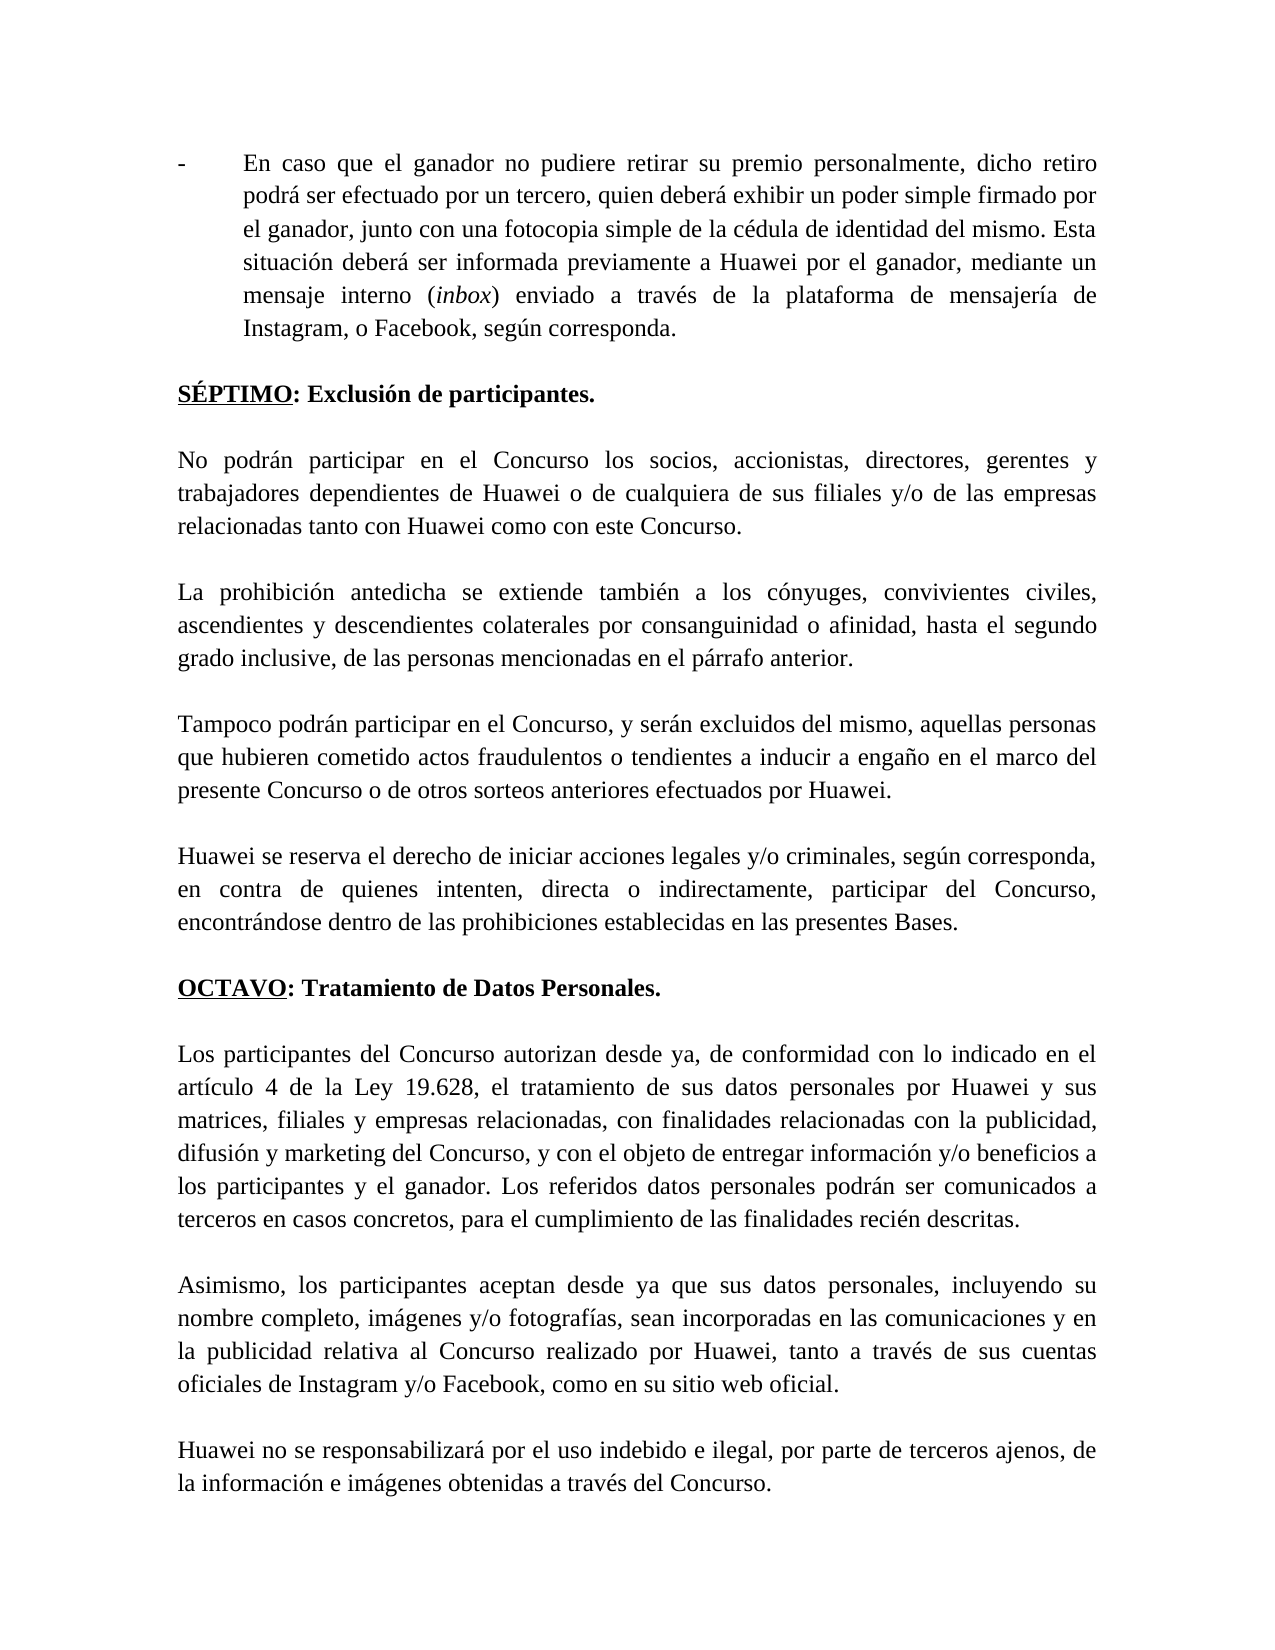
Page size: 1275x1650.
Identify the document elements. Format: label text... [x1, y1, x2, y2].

text OCTAVO: Tratamiento de Datos Personales. [177, 973, 1098, 1002]
text Asimismo, los participantes aceptan desde ya que sus datos personales, incluyendo su nombre completo, imágenes y/o fotografías, sean incorporadas en las comunicaciones y en la publicidad relativa al Concurso realizado por Huawei, tanto a través de sus cuentas oficiales de Instagram y/o Facebook, como en su sitio web oficial. [177, 1270, 1098, 1398]
list En caso que el ganador no pudiere retirar su premio personalmente, dicho retiro podrá ser efectuado por un tercero, quien deberá exhibir un poder simple firmado por el ganador, junto con una fotocopia simple de la cédula de identidad del mismo. Esta situación deberá ser informada previamente a Huawei por el ganador, mediante un mensaje interno (inbox) enviado a través de la plataforma de mensajería de Instagram, o Facebook, según corresponda. [177, 148, 1098, 341]
text Tampoco podrán participar en el Concurso, y serán excluidos del mismo, aquellas personas que hubieren cometido actos fraudulentos o tendientes a inducir a engaño en el marco del presente Concurso o de otros sorteos anteriores efectuados por Huawei. [177, 709, 1098, 804]
text Huawei no se responsabilizará por el uso indebido e ilegal, por parte de terceros ajenos, de la información e imágenes obtenidas a través del Concurso. [177, 1435, 1098, 1497]
text Huawei se reserva el derecho de iniciar acciones legales y/o criminales, según corresponda, en contra de quienes intenten, directa o indirectamente, participar del Concurso, encontrándose dentro de las prohibiciones establecidas en las presentes Bases. [177, 841, 1098, 936]
text SÉPTIMO: Exclusión de participantes. [177, 379, 1098, 407]
text Los participantes del Concurso autorizan desde ya, de conformidad con lo indicado en el artículo 4 de la Ley 19.628, el tratamiento de sus datos personales por Huawei y sus matrices, filiales y empresas relacionadas, con finalidades relacionadas con la publicidad, difusión y marketing del Concurso, y con el objeto de entregar información y/o beneficios a los participantes y el ganador. Los referidos datos personales podrán ser comunicados a terceros en casos concretos, para el cumplimiento de las finalidades recién descritas. [177, 1039, 1098, 1233]
text La prohibición antedicha se extiende también a los cónyuges, convivientes civiles, ascendientes y descendientes colaterales por consanguinidad o afinidad, hasta el segundo grado inclusive, de las personas mencionadas en el párrafo anterior. [177, 577, 1098, 672]
text No podrán participar en el Concurso los socios, accionistas, directores, gerentes y trabajadores dependientes de Huawei o de cualquiera de sus filiales y/o de las empresas relacionadas tanto con Huawei como con este Concurso. [177, 445, 1098, 539]
